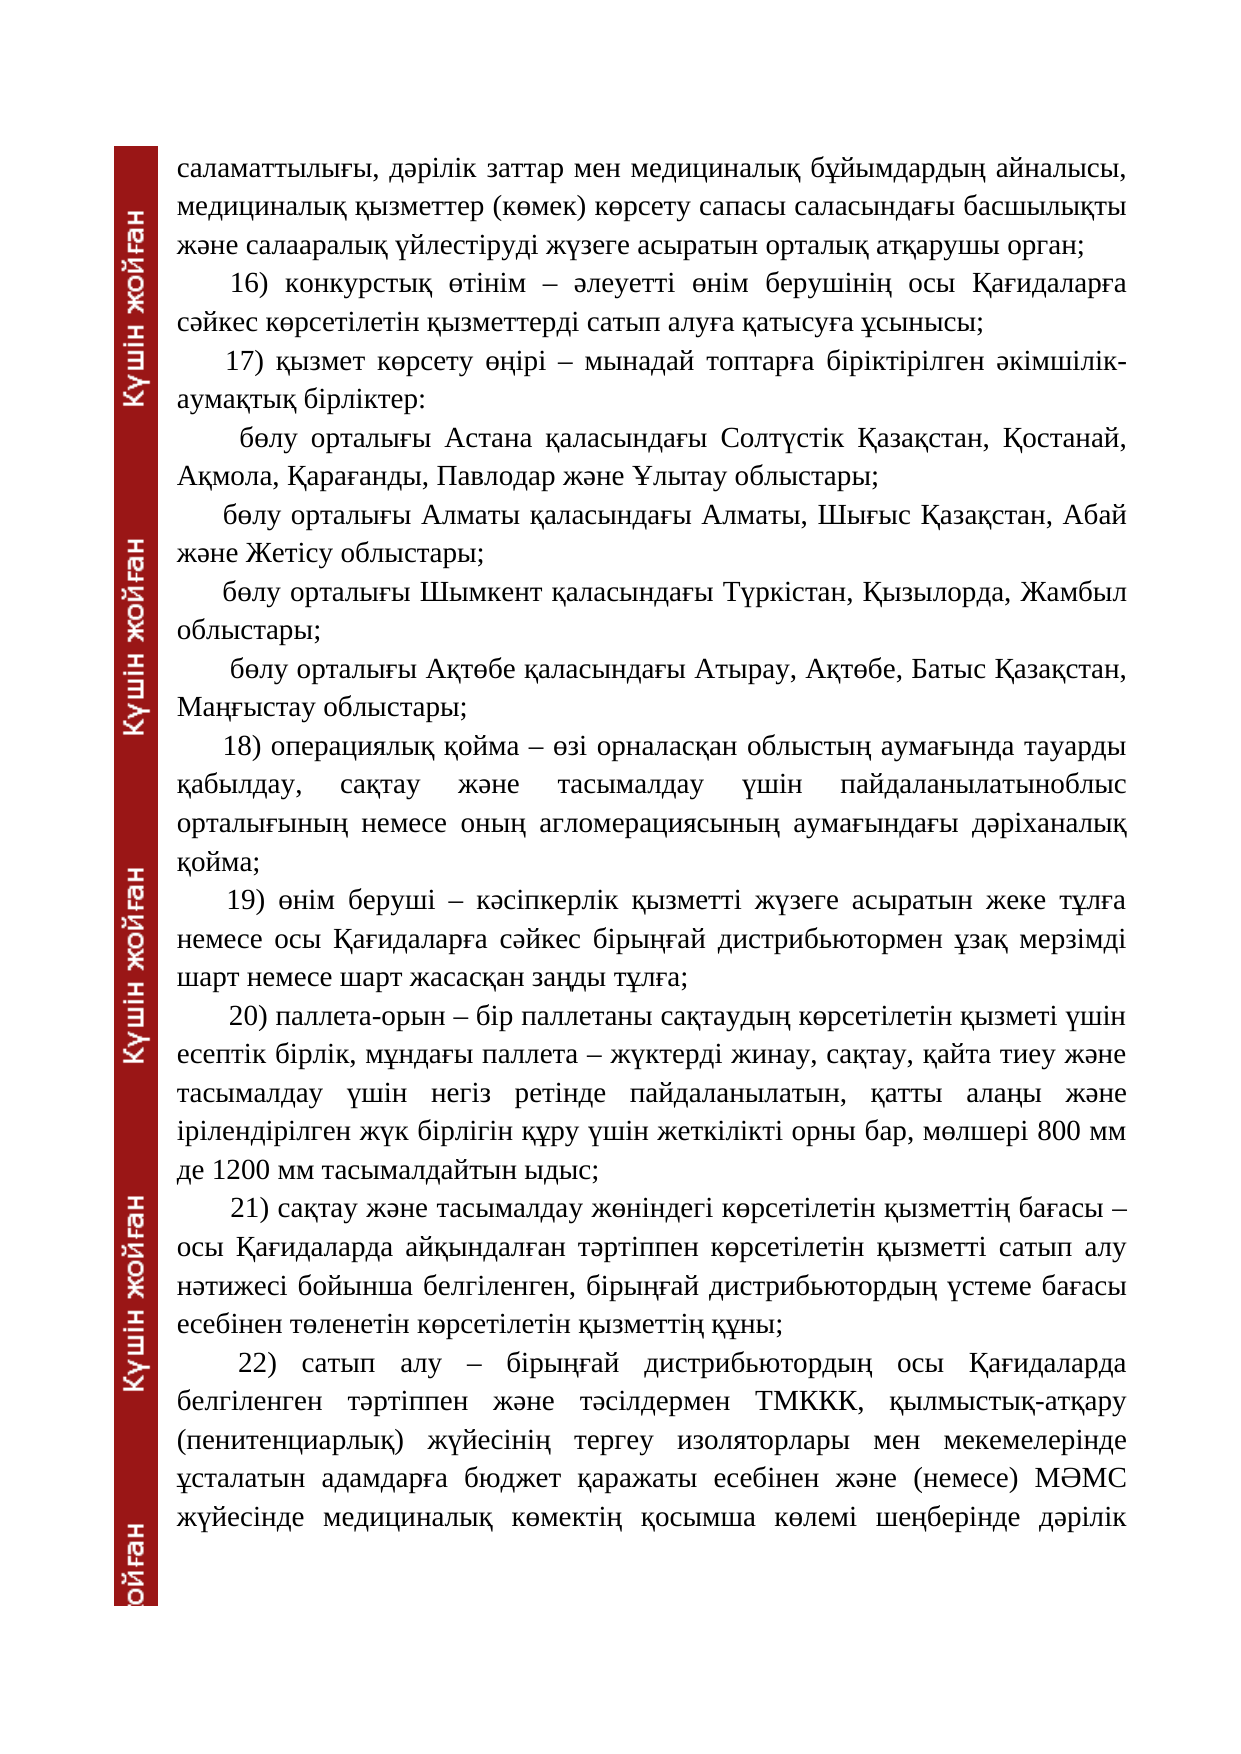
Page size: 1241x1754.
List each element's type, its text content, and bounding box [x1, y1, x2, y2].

text бөлу орталығы Ақтөбе қаласындағы Атырау, Ақтөбе, Батыс Қазақстан, Маңғыстау облыстары; [112, 651, 1128, 723]
picture [114, 877, 158, 882]
picture [114, 1186, 158, 1191]
picture [114, 1340, 158, 1345]
text бөлу орталығы Астана қаласындағы Солтүстік Қазақстан, Қостанай, Ақмола, Қарағанды, Павлодар және Ұлытау облыстары; [112, 420, 1128, 492]
picture [114, 1532, 158, 1606]
text 16) конкурстық өтінім – әлеуетті өнім берушінің осы Қағидаларға сәйкес көрсетілетін қызметтерді сатып алуға қатысуға ұсынысы; [112, 266, 1128, 338]
text 19) өнім беруші – кәсіпкерлік қызметті жүзеге асыратын жеке тұлға немесе осы Қағидаларға сәйкес бірыңғай дистрибьютормен ұзақ мерзімді шарт немесе шарт жасасқан заңды тұлға; [112, 882, 1128, 993]
text бөлу орталығы Шымкент қаласындағы Түркістан, Қызылорда, Жамбыл облыстары; [112, 574, 1128, 646]
picture [114, 415, 158, 420]
text 21) сақтау және тасымалдау жөніндегі көрсетілетін қызметтің бағасы – осы Қағидаларда айқындалған тәртіппен көрсетілетін қызметті сатып алу нәтижесі бойынша белгіленген, бірыңғай дистрибьютордың үстеме бағасы есебінен төленетін көрсетілетін қызметтің құны; [112, 1191, 1128, 1340]
text 18) операциялық қойма – өзі орналасқан облыстың аумағында тауарды қабылдау, сақтау және тасымалдау үшін пайдаланылатыноблыс орталығының немесе оның агломерациясының аумағындағы дәріханалық қойма; [112, 728, 1128, 877]
picture [114, 261, 158, 266]
picture [114, 993, 158, 998]
picture [114, 492, 158, 497]
text бөлу орталығы Алматы қаласындағы Алматы, Шығыс Қазақстан, Абай және Жетісу облыстары; [112, 497, 1128, 569]
picture [114, 146, 158, 150]
picture [114, 569, 158, 574]
picture [114, 646, 158, 651]
picture [114, 338, 158, 343]
text 20) паллета-орын – бір паллетаны сақтаудың көрсетілетін қызметі үшін есептік бірлік, мұндағы паллета – жүктерді жинау, сақтау, қайта тиеу және тасымалдау үшін негіз ретінде пайдаланылатын, қатты алаңы және ірілендірілген жүк бірлігін құру үшін жеткілікті орны бар, мөлшері 800 мм де 1200 мм тасымалдайтын ыдыс; [112, 998, 1128, 1186]
text 17) қызмет көрсету өңірі – мынадай топтарға біріктірілген әкімшілік-аумақтық бірліктер: [112, 343, 1128, 415]
picture [114, 723, 158, 728]
